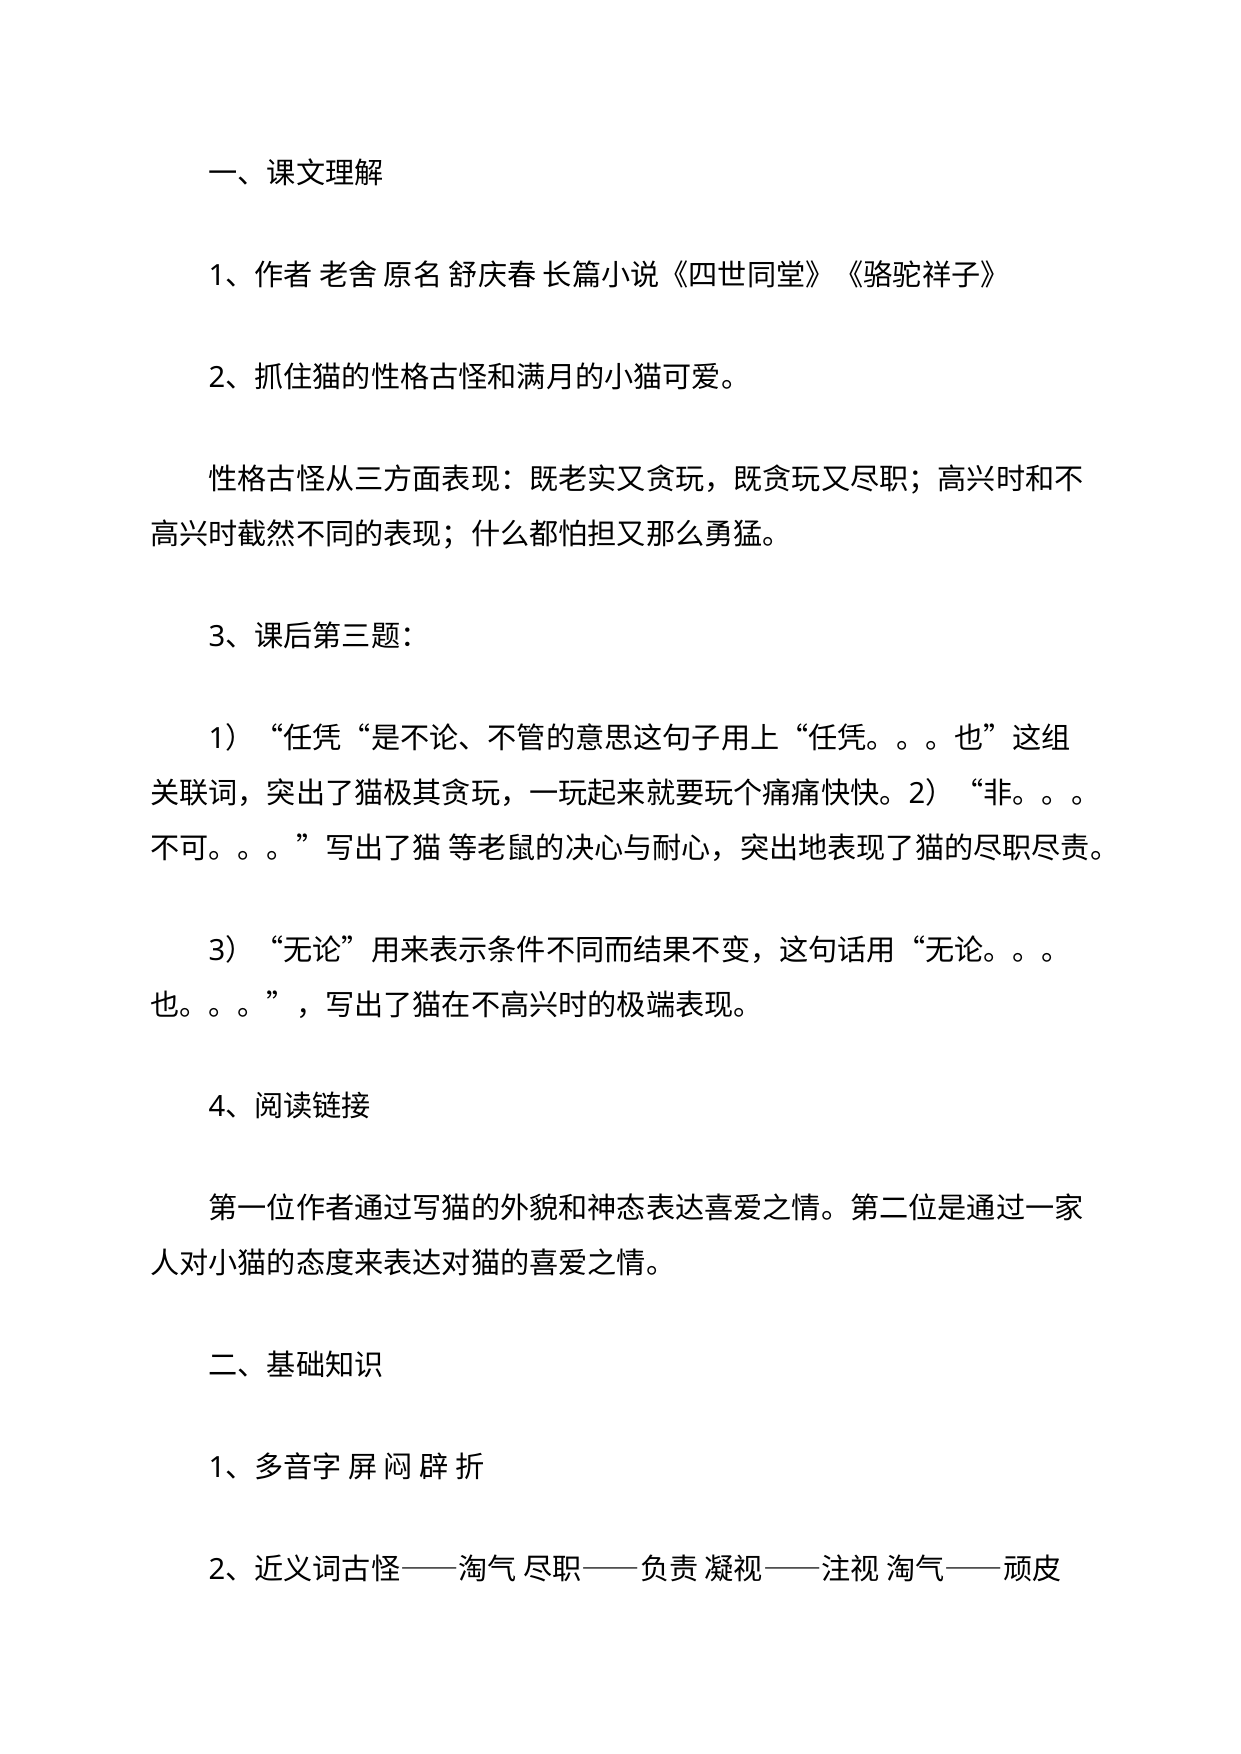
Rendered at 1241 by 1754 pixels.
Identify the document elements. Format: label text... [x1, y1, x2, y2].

text 3）“无论”用来表示条件不同而结果不变，这句话用“无论。。。也。。。”，写出了猫在不高兴时的极端表现。 [150, 926, 1090, 1023]
text 4、阅读链接 [150, 1083, 1090, 1125]
text 1、作者 老舍 原名 舒庆春 长篇小说《四世同堂》《骆驼祥子》 [150, 252, 1090, 294]
text 3、课后第三题： [150, 612, 1090, 655]
text 1、多音字 屏 闷 辟 折 [150, 1443, 1090, 1486]
text 第一位作者通过写猫的外貌和神态表达喜爱之情。第二位是通过一家人对小猫的态度来表达对猫的喜爱之情。 [150, 1185, 1090, 1282]
text 一、课文理解 [150, 150, 1090, 192]
text 2、近义词古怪——淘气 尽职——负责 凝视——注视 淘气——顽皮 [150, 1545, 1090, 1588]
text 性格古怪从三方面表现：既老实又贪玩，既贪玩又尽职；高兴时和不高兴时截然不同的表现；什么都怕担又那么勇猛。 [150, 456, 1090, 553]
text 二、基础知识 [150, 1342, 1090, 1384]
text 2、抓住猫的性格古怪和满月的小猫可爱。 [150, 354, 1090, 396]
text 1）“任凭“是不论、不管的意思这句子用上“任凭。。。也”这组关联词，突出了猫极其贪玩，一玩起来就要玩个痛痛快快。2）“非。。。不可。。。”写出了猫 等老鼠的决心与耐心，突出地表现了猫的尽职尽责。 [150, 714, 1090, 867]
